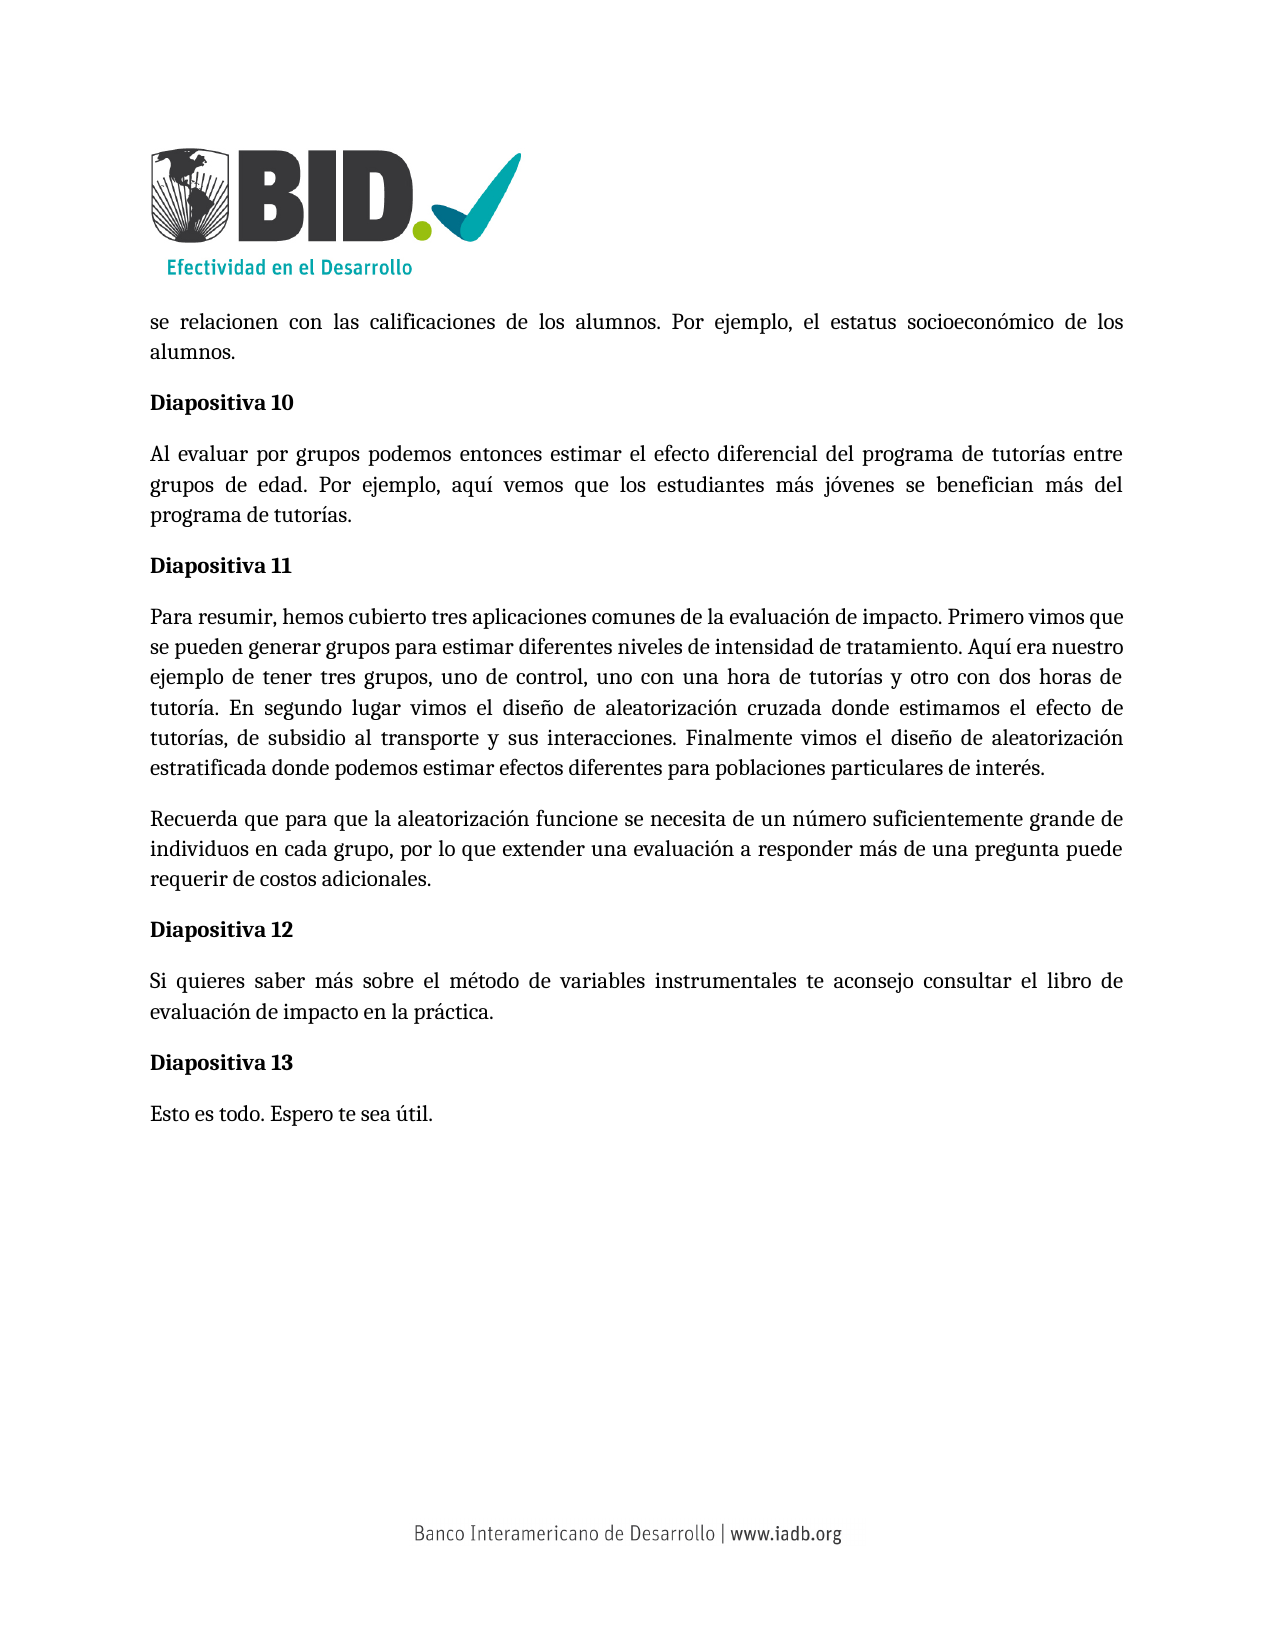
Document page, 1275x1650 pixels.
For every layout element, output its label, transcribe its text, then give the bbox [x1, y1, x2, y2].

text Diapositiva 11 [150, 553, 1125, 579]
picture [150, 143, 525, 277]
text Para resumir, hemos cubierto tres aplicaciones comunes de la evaluación de impacto. Primero vimos que se pueden generar grupos para estimar diferentes niveles de intensidad de tratamiento. Aquí era nuestro ejemplo de tener tres grupos, uno de control, uno con una hora de tutorías y otro con dos horas de tutoría. En segundo lugar vimos el diseño de aleatorización cruzada donde estimamos el efecto de tutorías, de subsidio al transporte y sus interacciones. Finalmente vimos el diseño de aleatorización estratificada donde podemos estimar efectos diferentes para poblaciones particulares de interés. [150, 604, 1125, 781]
picture [409, 1518, 866, 1546]
text Diapositiva 10 [150, 390, 1125, 417]
text Al evaluar por grupos podemos entonces estimar el efecto diferencial del programa de tutorías entre grupos de edad. Por ejemplo, aquí vemos que los estudiantes más jóvenes se benefician más del programa de tutorías. [150, 441, 1125, 528]
text Esto es todo. Espero te sea útil. [150, 1101, 1125, 1127]
text Diapositiva 12 [150, 917, 1125, 944]
text Diapositiva 13 [150, 1049, 1125, 1076]
text Recuerda que para que la aleatorización funcione se necesita de un número suficientemente grande de individuos en cada grupo, por lo que extender una evaluación a responder más de una pregunta puede requerir de costos adicionales. [150, 806, 1125, 893]
text Si quieres saber más sobre el método de variables instrumentales te aconsejo consultar el libro de evaluación de impacto en la práctica. [150, 968, 1125, 1025]
